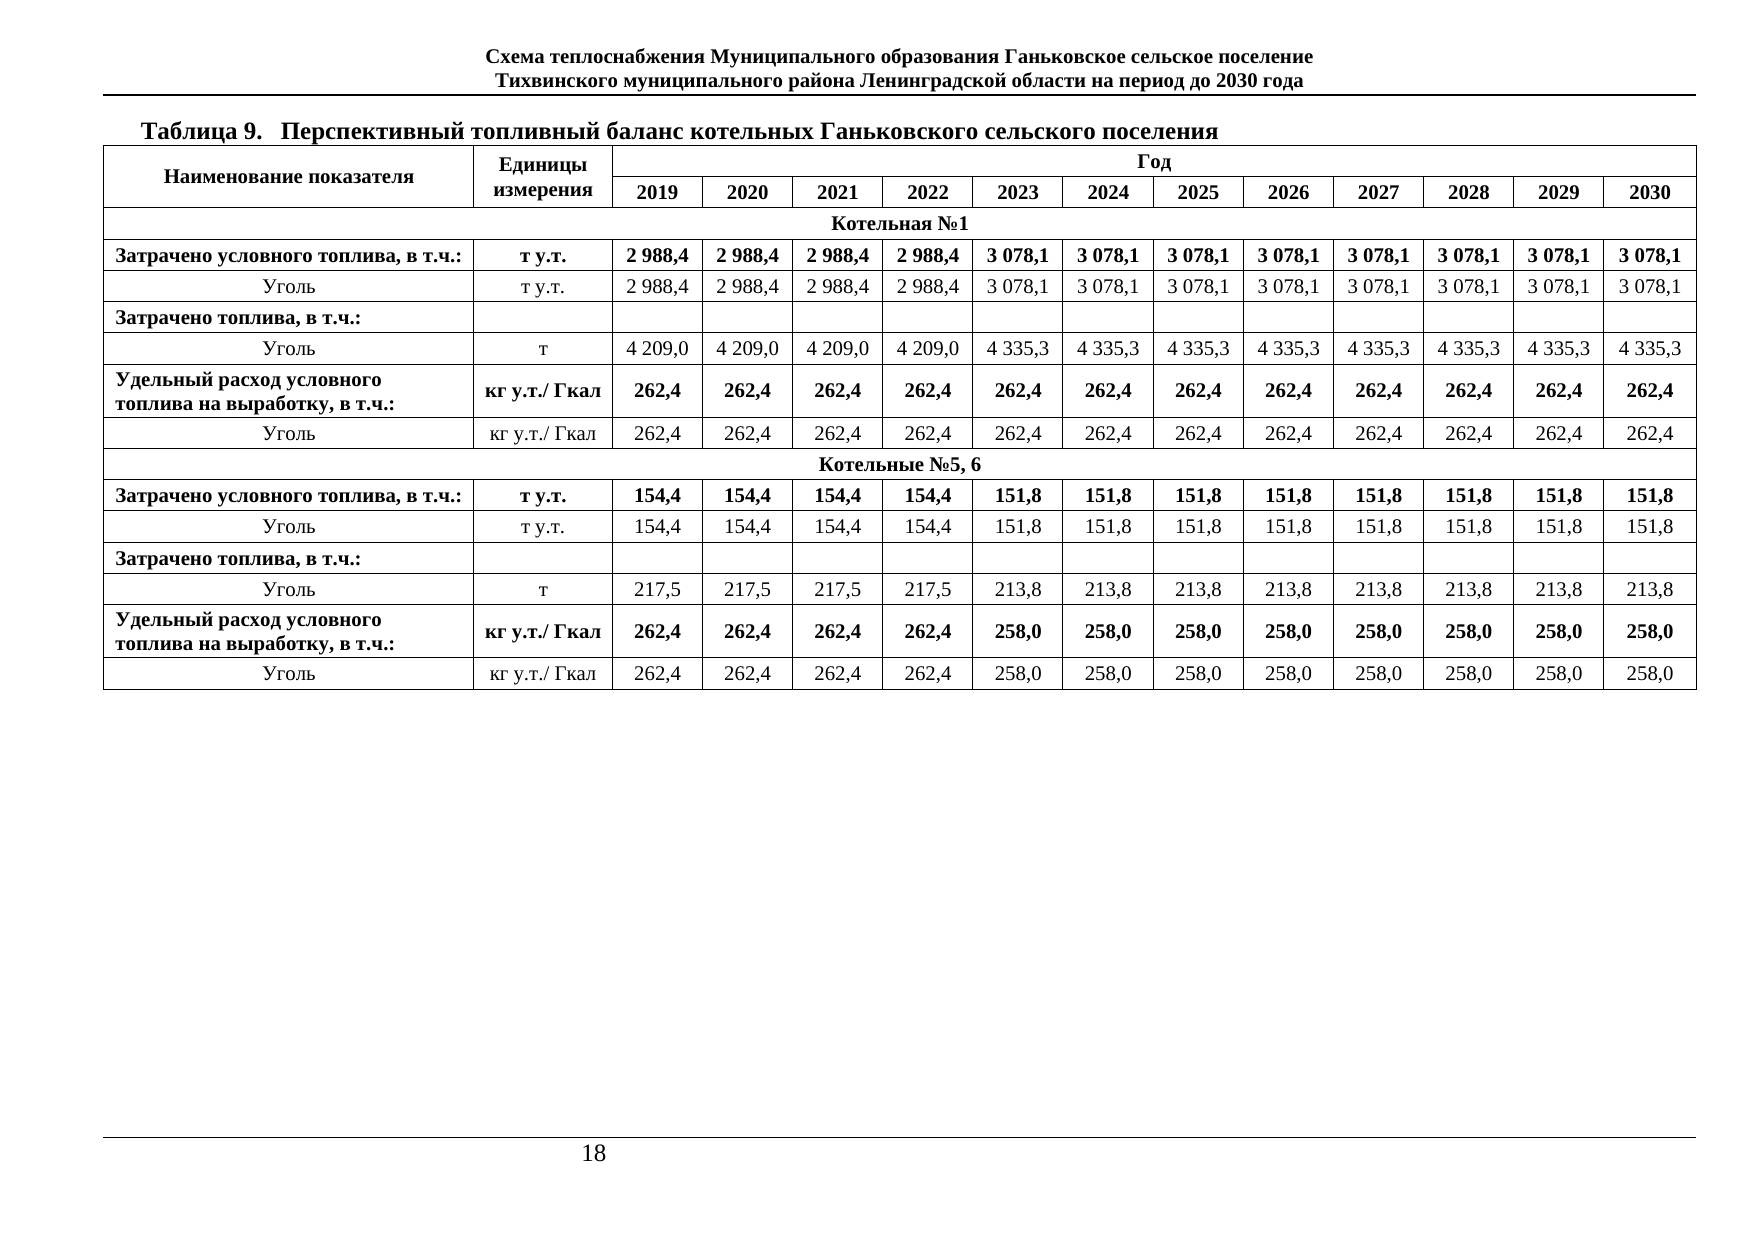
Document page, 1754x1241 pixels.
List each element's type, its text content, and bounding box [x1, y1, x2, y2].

table_cell 262,4 [1424, 418, 1513, 448]
table_cell 2 988,4 [793, 240, 882, 270]
table_cell 151,8 [1244, 511, 1333, 542]
table_cell 213,8 [1154, 574, 1243, 604]
table_cell 151,8 [1334, 480, 1423, 510]
table_cell 262,4 [613, 365, 702, 417]
table_cell 262,4 [1514, 418, 1603, 448]
table_cell 151,8 [1063, 480, 1153, 510]
table_cell 4 335,3 [1154, 333, 1243, 363]
table_cell [973, 302, 1062, 332]
table_cell [1244, 302, 1333, 332]
table_cell кг у.т./ Гкал [474, 605, 612, 657]
table_cell 4 335,3 [1244, 333, 1333, 363]
table_cell 262,4 [613, 418, 702, 448]
table_cell 262,4 [793, 365, 882, 417]
table_cell 151,8 [1604, 480, 1696, 510]
table_cell [973, 543, 1062, 573]
table_cell 262,4 [1514, 365, 1603, 417]
table_cell 4 335,3 [1424, 333, 1513, 363]
table_cell 151,8 [1154, 511, 1243, 542]
table_cell 258,0 [1154, 658, 1243, 688]
table_cell 213,8 [1063, 574, 1153, 604]
table_cell 2030 [1604, 177, 1696, 207]
table_cell 2028 [1424, 177, 1513, 207]
table_cell 213,8 [1604, 574, 1696, 604]
table_cell [1424, 302, 1513, 332]
table_cell 3 078,1 [1063, 271, 1153, 301]
table_cell 154,4 [613, 480, 702, 510]
table_cell 4 209,0 [793, 333, 882, 363]
table_cell 262,4 [1334, 418, 1423, 448]
table_cell 213,8 [973, 574, 1062, 604]
table_cell Уголь [104, 333, 473, 363]
table_cell 3 078,1 [1424, 271, 1513, 301]
table_cell 262,4 [1063, 365, 1153, 417]
table_cell т у.т. [474, 271, 612, 301]
table_cell т [474, 333, 612, 363]
table_cell [1334, 543, 1423, 573]
table_cell 262,4 [1063, 418, 1153, 448]
table_cell [1154, 543, 1243, 573]
table_cell 151,8 [973, 511, 1062, 542]
table_cell 3 078,1 [1334, 240, 1423, 270]
table_cell 3 078,1 [1244, 240, 1333, 270]
table_cell 262,4 [973, 418, 1062, 448]
table_cell 262,4 [703, 418, 792, 448]
table_cell 262,4 [1154, 418, 1243, 448]
table_header Наименование показателя [104, 146, 473, 207]
table_cell 2023 [973, 177, 1062, 207]
table_cell 262,4 [883, 418, 972, 448]
table_cell 2027 [1334, 177, 1423, 207]
table_cell 2 988,4 [703, 271, 792, 301]
table_cell 262,4 [1604, 418, 1696, 448]
table_cell 3 078,1 [1424, 240, 1513, 270]
table_cell [883, 543, 972, 573]
table_cell 2024 [1063, 177, 1153, 207]
table_cell 213,8 [1514, 574, 1603, 604]
table_cell 217,5 [613, 574, 702, 604]
table_cell 151,8 [1424, 511, 1513, 542]
table_cell 3 078,1 [1154, 271, 1243, 301]
table_cell 4 335,3 [1334, 333, 1423, 363]
table_cell 262,4 [1424, 365, 1513, 417]
table_cell т у.т. [474, 240, 612, 270]
table_cell [474, 543, 612, 573]
table_cell 258,0 [973, 605, 1062, 657]
text Перспективный топливный баланс котельных Ганьковского сельского поселения [141, 116, 1696, 145]
table_cell Затрачено условного топлива, в т.ч.: [104, 480, 473, 510]
table_cell 2 988,4 [883, 240, 972, 270]
table_cell 151,8 [1514, 480, 1603, 510]
table_cell Уголь [104, 418, 473, 448]
table_cell Затрачено условного топлива, в т.ч.: [104, 240, 473, 270]
table_cell 262,4 [1244, 365, 1333, 417]
table_cell 258,0 [973, 658, 1062, 688]
table_cell 154,4 [883, 480, 972, 510]
table_cell 151,8 [1514, 511, 1603, 542]
table_cell 258,0 [1244, 605, 1333, 657]
table_cell [1244, 543, 1333, 573]
table_cell 3 078,1 [1154, 240, 1243, 270]
table_cell 262,4 [1244, 418, 1333, 448]
table_cell [613, 302, 702, 332]
table_cell [1604, 543, 1696, 573]
table_cell 3 078,1 [1514, 240, 1603, 270]
table_cell 151,8 [1154, 480, 1243, 510]
table_cell 262,4 [973, 365, 1062, 417]
table_cell Котельная №1 [104, 208, 1696, 238]
table_cell 4 209,0 [883, 333, 972, 363]
table_cell 262,4 [1334, 365, 1423, 417]
table_cell Уголь [104, 574, 473, 604]
table_cell 2 988,4 [793, 271, 882, 301]
table_cell [1063, 543, 1153, 573]
table_cell т [474, 574, 612, 604]
table_cell 258,0 [1424, 605, 1513, 657]
table_cell 2 988,4 [703, 240, 792, 270]
table_cell 2022 [883, 177, 972, 207]
table_cell 262,4 [703, 658, 792, 688]
table_cell Уголь [104, 511, 473, 542]
table_cell 262,4 [1604, 365, 1696, 417]
table_cell 154,4 [613, 511, 702, 542]
table_cell 3 078,1 [1604, 271, 1696, 301]
table_cell Уголь [104, 271, 473, 301]
table_cell 258,0 [1514, 658, 1603, 688]
table_cell 3 078,1 [973, 240, 1062, 270]
table_cell 2 988,4 [883, 271, 972, 301]
table_cell 258,0 [1334, 605, 1423, 657]
table_cell [1063, 302, 1153, 332]
table_cell [1334, 302, 1423, 332]
table_cell 258,0 [1334, 658, 1423, 688]
table_cell 2020 [703, 177, 792, 207]
table_cell 258,0 [1244, 658, 1333, 688]
table_cell 2025 [1154, 177, 1243, 207]
table_cell [1514, 543, 1603, 573]
table_cell 154,4 [793, 480, 882, 510]
table_cell 3 078,1 [1244, 271, 1333, 301]
table_cell 2026 [1244, 177, 1333, 207]
table_cell 4 209,0 [703, 333, 792, 363]
table_cell [1424, 543, 1513, 573]
table_cell 213,8 [1424, 574, 1513, 604]
table_cell 262,4 [613, 658, 702, 688]
table_cell 213,8 [1244, 574, 1333, 604]
table_cell 3 078,1 [1514, 271, 1603, 301]
table_cell Котельные №5, 6 [104, 449, 1696, 479]
table_header Год [613, 146, 1696, 176]
table_cell 4 335,3 [1604, 333, 1696, 363]
table_cell кг у.т./ Гкал [474, 418, 612, 448]
table_cell 151,8 [1063, 511, 1153, 542]
table_cell Затрачено топлива, в т.ч.: [104, 543, 473, 573]
table_cell 258,0 [1154, 605, 1243, 657]
table_cell 213,8 [1334, 574, 1423, 604]
table_cell 262,4 [1154, 365, 1243, 417]
table_cell [703, 543, 792, 573]
table_cell [613, 543, 702, 573]
table_cell 4 335,3 [1063, 333, 1153, 363]
table_cell 3 078,1 [1063, 240, 1153, 270]
table_cell 154,4 [703, 511, 792, 542]
table_cell 151,8 [973, 480, 1062, 510]
table_cell 3 078,1 [1604, 240, 1696, 270]
table_cell [883, 302, 972, 332]
table_cell [793, 302, 882, 332]
table_cell 3 078,1 [973, 271, 1062, 301]
table_cell [1514, 302, 1603, 332]
table_cell Уголь [104, 658, 473, 688]
table_cell 217,5 [703, 574, 792, 604]
table_cell 262,4 [883, 605, 972, 657]
table_cell 262,4 [613, 605, 702, 657]
table_cell 258,0 [1424, 658, 1513, 688]
table_cell 258,0 [1063, 658, 1153, 688]
table_cell 262,4 [793, 605, 882, 657]
table_cell [703, 302, 792, 332]
table_cell [474, 302, 612, 332]
table_cell 258,0 [1604, 605, 1696, 657]
table_cell [1604, 302, 1696, 332]
table_cell т у.т. [474, 511, 612, 542]
table_cell 258,0 [1604, 658, 1696, 688]
table_cell 4 209,0 [613, 333, 702, 363]
table_cell 262,4 [793, 658, 882, 688]
table_cell 154,4 [883, 511, 972, 542]
table_cell 154,4 [793, 511, 882, 542]
table_cell [1154, 302, 1243, 332]
table_cell Затрачено топлива, в т.ч.: [104, 302, 473, 332]
table_cell 262,4 [703, 605, 792, 657]
table_cell 217,5 [883, 574, 972, 604]
table_cell Удельный расход условного топлива на выработку, в т.ч.: [104, 365, 473, 417]
table_cell 258,0 [1514, 605, 1603, 657]
table_cell 151,8 [1604, 511, 1696, 542]
table_cell 262,4 [883, 658, 972, 688]
table_cell [793, 543, 882, 573]
table_cell 262,4 [883, 365, 972, 417]
table_cell 154,4 [703, 480, 792, 510]
table_cell кг у.т./ Гкал [474, 365, 612, 417]
table_cell 217,5 [793, 574, 882, 604]
table_cell 258,0 [1063, 605, 1153, 657]
table_cell 151,8 [1244, 480, 1333, 510]
table_cell 262,4 [793, 418, 882, 448]
table_cell 2029 [1514, 177, 1603, 207]
table_cell 151,8 [1334, 511, 1423, 542]
table_cell 2 988,4 [613, 240, 702, 270]
table_header Единицы измерения [474, 146, 612, 207]
table_cell кг у.т./ Гкал [474, 658, 612, 688]
table_cell 2019 [613, 177, 702, 207]
table_cell 4 335,3 [973, 333, 1062, 363]
table_cell 262,4 [703, 365, 792, 417]
table_cell 2 988,4 [613, 271, 702, 301]
table_cell Удельный расход условного топлива на выработку, в т.ч.: [104, 605, 473, 657]
table_cell 3 078,1 [1334, 271, 1423, 301]
table_cell т у.т. [474, 480, 612, 510]
table_cell 2021 [793, 177, 882, 207]
table_cell 4 335,3 [1514, 333, 1603, 363]
table_cell 151,8 [1424, 480, 1513, 510]
